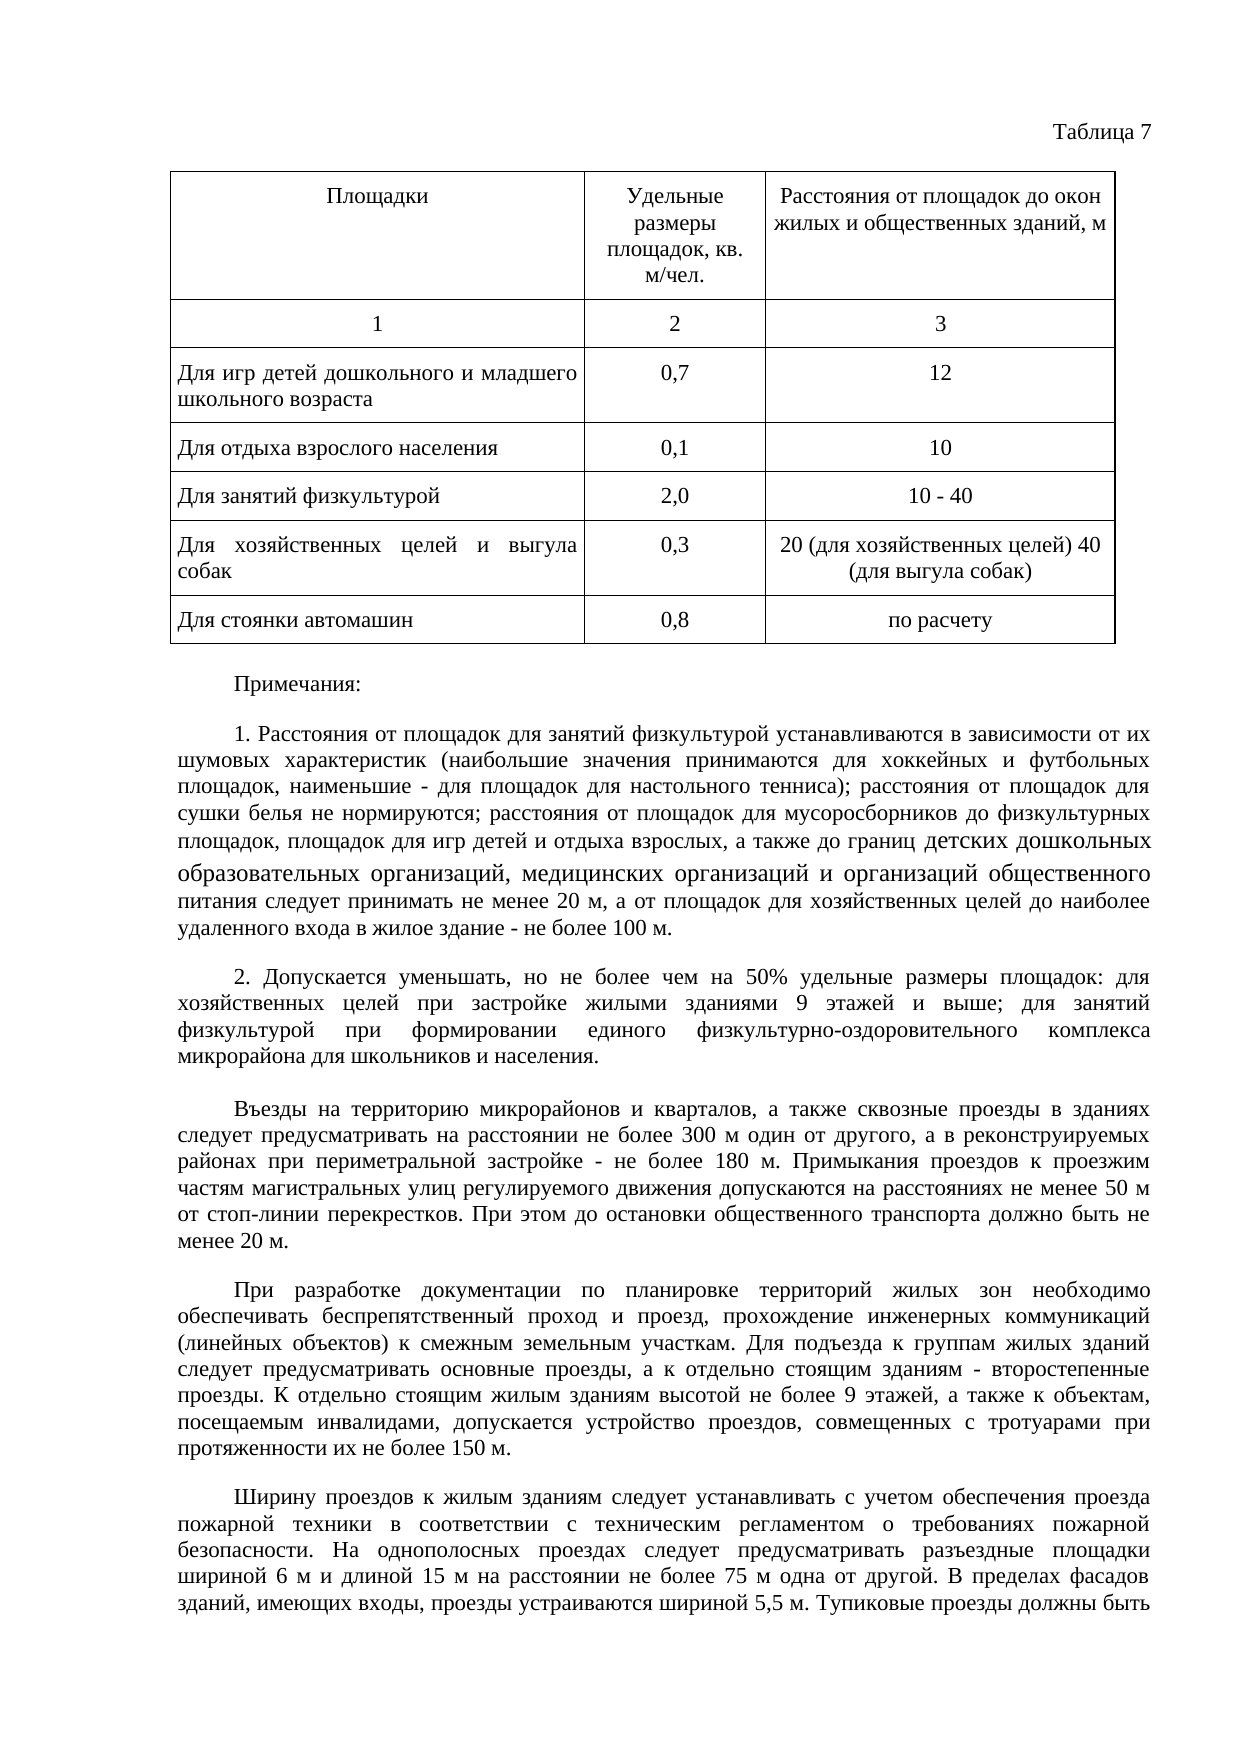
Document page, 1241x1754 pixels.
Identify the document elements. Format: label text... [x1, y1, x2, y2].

table_cell Для хозяйственных целей и выгула собак [171, 521, 584, 594]
table_cell 0,1 [585, 423, 765, 471]
table_cell 2 [585, 300, 765, 347]
table_cell 1 [171, 300, 584, 347]
table_cell 0,8 [585, 596, 765, 643]
table_cell Для отдыха взрослого населения [171, 423, 584, 471]
table_cell Для занятий физкультурой [171, 472, 584, 519]
table_header Площадки [171, 172, 584, 298]
text Таблица 7 [177, 118, 1152, 144]
table_cell 2,0 [585, 472, 765, 519]
table_cell 10 - 40 [766, 472, 1114, 519]
text Примечания: [177, 671, 1152, 697]
table_cell Для стоянки автомашин [171, 596, 584, 643]
table_cell по расчету [766, 596, 1114, 643]
table_cell 0,7 [585, 348, 765, 422]
text Въезды на территорию микрорайонов и кварталов, а также сквозные проезды в зданиях следует предусматривать на расстоянии не более 300 м один от другого, а в реконструируемых районах при периметральной застройке - не более 180 м. Примыкания проездов к проезжим частям магистральных улиц регулируемого движения допускаются на расстояниях не менее 50 м от стоп-линии перекрестков. При этом до остановки общественного транспорта должно быть не менее 20 м. [177, 1095, 1152, 1253]
table_cell 0,3 [585, 521, 765, 594]
text При разработке документации по планировке территорий жилых зон необходимо обеспечивать беспрепятственный проход и проезд, прохождение инженерных коммуникаций (линейных объектов) к смежным земельным участкам. Для подъезда к группам жилых зданий следует предусматривать основные проезды, а к отдельно стоящим зданиям - второстепенные проезды. К отдельно стоящим жилым зданиям высотой не более 9 этажей, а также к объектам, посещаемым инвалидами, допускается устройство проездов, совмещенных с тротуарами при протяженности их не более 150 м. [177, 1276, 1152, 1460]
table_cell 10 [766, 423, 1114, 471]
text 2. Допускается уменьшать, но не более чем на 50% удельные размеры площадок: для хозяйственных целей при застройке жилыми зданиями 9 этажей и выше; для занятий физкультурой при формировании единого физкультурно-оздоровительного комплекса микрорайона для школьников и населения. [177, 963, 1152, 1068]
text 1. Расстояния от площадок для занятий физкультурой устанавливаются в зависимости от их шумовых характеристик (наибольшие значения принимаются для хоккейных и футбольных площадок, наименьшие - для площадок для настольного тенниса); расстояния от площадок для сушки белья не нормируются; расстояния от площадок для мусоросборников до физкультурных площадок, площадок для игр детей и отдыха взрослых, а также до границ детских дошкольных образовательных организаций, медицинских организаций и организаций общественного питания следует принимать не менее 20 м, а от площадок для хозяйственных целей до наиболее удаленного входа в жилое здание - не более 100 м. [177, 720, 1152, 940]
table_header Удельные размеры площадок, кв. м/чел. [585, 172, 765, 298]
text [177, 1483, 1152, 1615]
table_cell 12 [766, 348, 1114, 422]
table_cell Для игр детей дошкольного и младшего школьного возраста [171, 348, 584, 422]
table_cell 3 [766, 300, 1114, 347]
table_cell 20 (для хозяйственных целей) 40 (для выгула собак) [766, 521, 1114, 594]
table_header Расстояния от площадок до окон жилых и общественных зданий, м [766, 172, 1114, 298]
